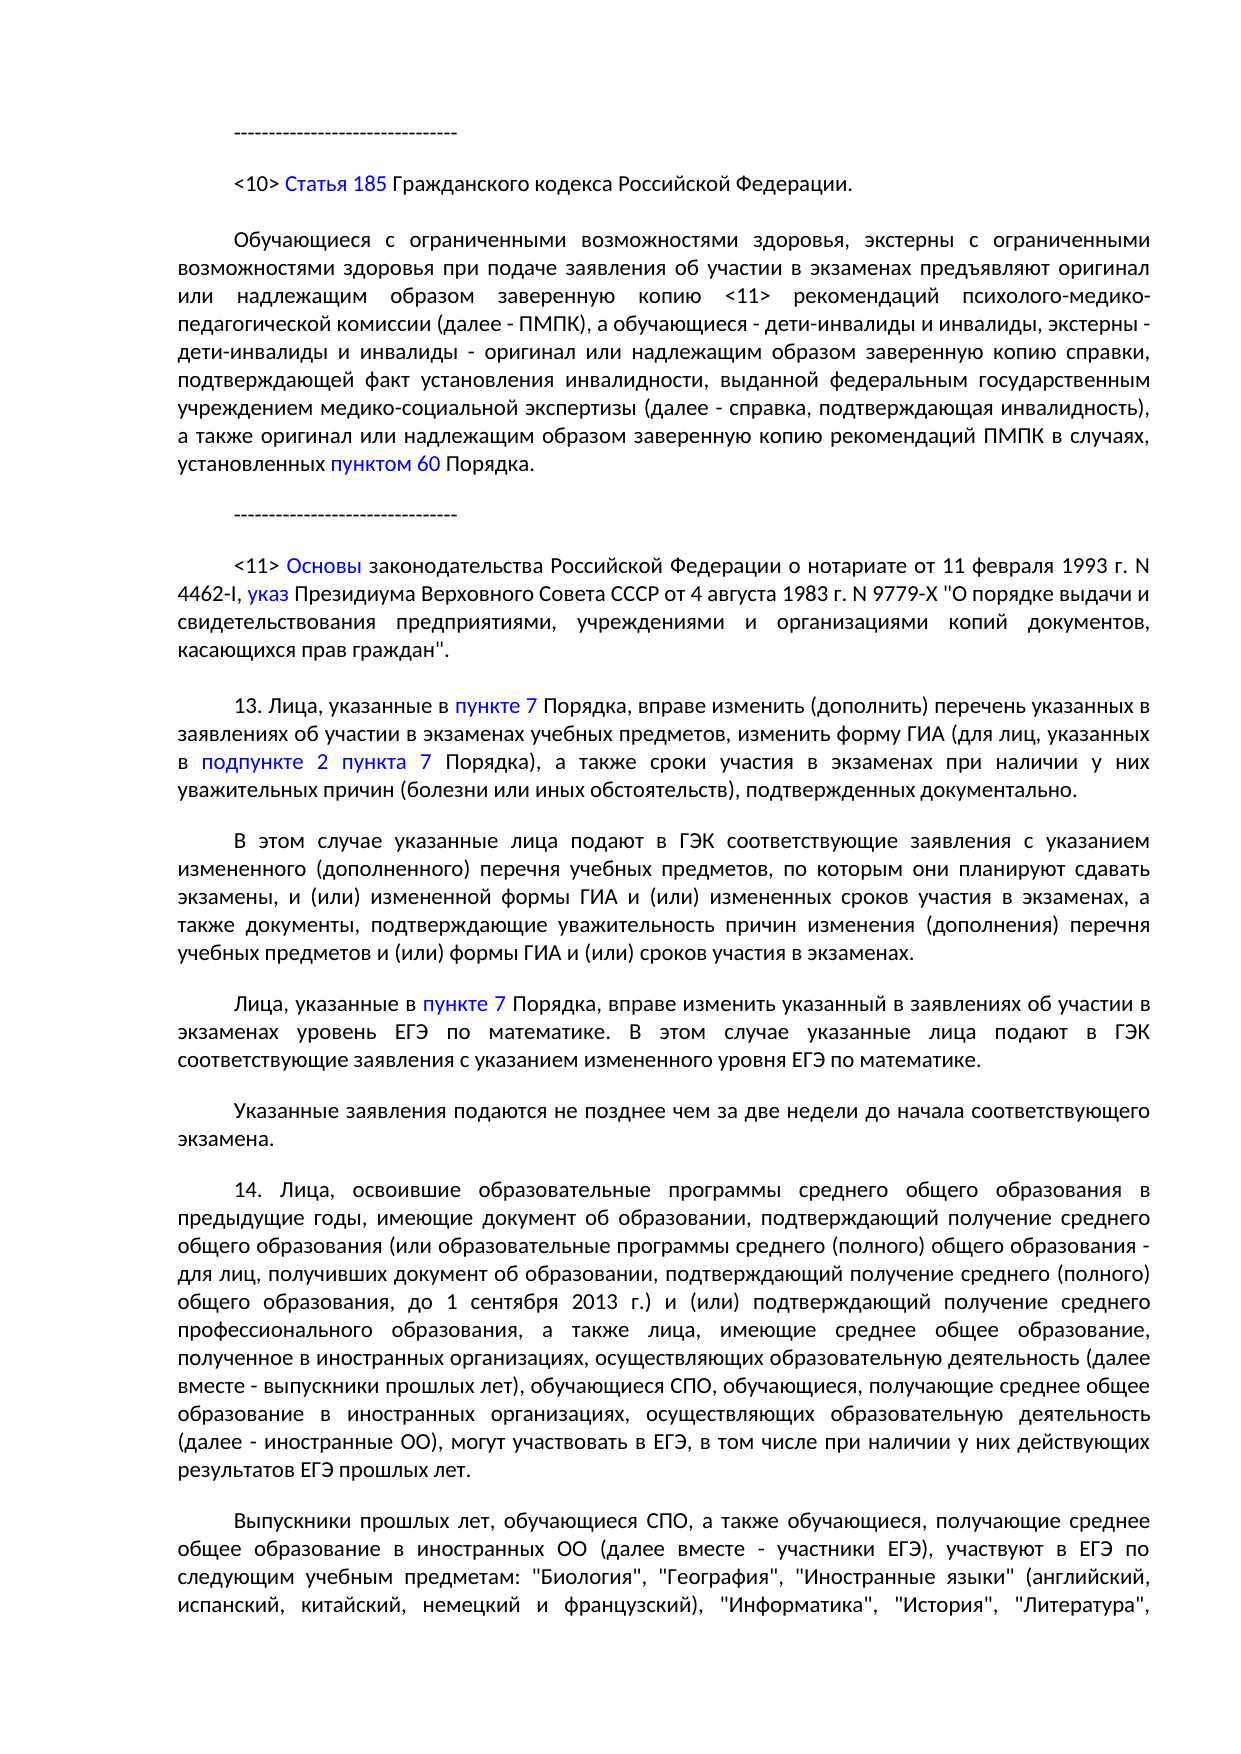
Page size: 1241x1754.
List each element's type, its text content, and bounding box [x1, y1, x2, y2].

text -------------------------------- [177, 118, 1152, 146]
text Лица, указанные в пункте 7 Порядка, вправе изменить указанный в заявлениях об участии в экзаменах уровень ЕГЭ по математике. В этом случае указанные лица подают в ГЭК соответствующие заявления с указанием измененного уровня ЕГЭ по математике. [177, 989, 1152, 1073]
text Обучающиеся с ограниченными возможностями здоровья, экстерны с ограниченными возможностями здоровья при подаче заявления об участии в экзаменах предъявляют оригинал или надлежащим образом заверенную копию <11> рекомендаций психолого-медико-педагогической комиссии (далее - ПМПК), а обучающиеся - дети-инвалиды и инвалиды, экстерны - дети-инвалиды и инвалиды - оригинал или надлежащим образом заверенную копию справки, подтверждающей факт установления инвалидности, выданной федеральным государственным учреждением медико-социальной экспертизы (далее - справка, подтверждающая инвалидность), а также оригинал или надлежащим образом заверенную копию рекомендаций ПМПК в случаях, установленных пунктом 60 Порядка. [177, 225, 1152, 477]
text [177, 1506, 1152, 1618]
text -------------------------------- [177, 500, 1152, 528]
text <11> Основы законодательства Российской Федерации о нотариате от 11 февраля 1993 г. N 4462-I, указ Президиума Верховного Совета СССР от 4 августа 1983 г. N 9779-X "О порядке выдачи и свидетельствования предприятиями, учреждениями и организациями копий документов, касающихся прав граждан". [177, 551, 1152, 663]
text Указанные заявления подаются не позднее чем за две недели до начала соответствующего экзамена. [177, 1096, 1152, 1152]
text 14. Лица, освоившие образовательные программы среднего общего образования в предыдущие годы, имеющие документ об образовании, подтверждающий получение среднего общего образования (или образовательные программы среднего (полного) общего образования - для лиц, получивших документ об образовании, подтверждающий получение среднего (полного) общего образования, до 1 сентября 2013 г.) и (или) подтверждающий получение среднего профессионального образования, а также лица, имеющие среднее общее образование, полученное в иностранных организациях, осуществляющих образовательную деятельность (далее вместе - выпускники прошлых лет), обучающиеся СПО, обучающиеся, получающие среднее общее образование в иностранных организациях, осуществляющих образовательную деятельность (далее - иностранные ОО), могут участвовать в ЕГЭ, в том числе при наличии у них действующих результатов ЕГЭ прошлых лет. [177, 1175, 1152, 1483]
text <10> Статья 185 Гражданского кодекса Российской Федерации. [177, 169, 1152, 197]
text В этом случае указанные лица подают в ГЭК соответствующие заявления с указанием измененного (дополненного) перечня учебных предметов, по которым они планируют сдавать экзамены, и (или) измененной формы ГИА и (или) измененных сроков участия в экзаменах, а также документы, подтверждающие уважительность причин изменения (дополнения) перечня учебных предметов и (или) формы ГИА и (или) сроков участия в экзаменах. [177, 826, 1152, 966]
text 13. Лица, указанные в пункте 7 Порядка, вправе изменить (дополнить) перечень указанных в заявлениях об участии в экзаменах учебных предметов, изменить форму ГИА (для лиц, указанных в подпункте 2 пункта 7 Порядка), а также сроки участия в экзаменах при наличии у них уважительных причин (болезни или иных обстоятельств), подтвержденных документально. [177, 691, 1152, 803]
